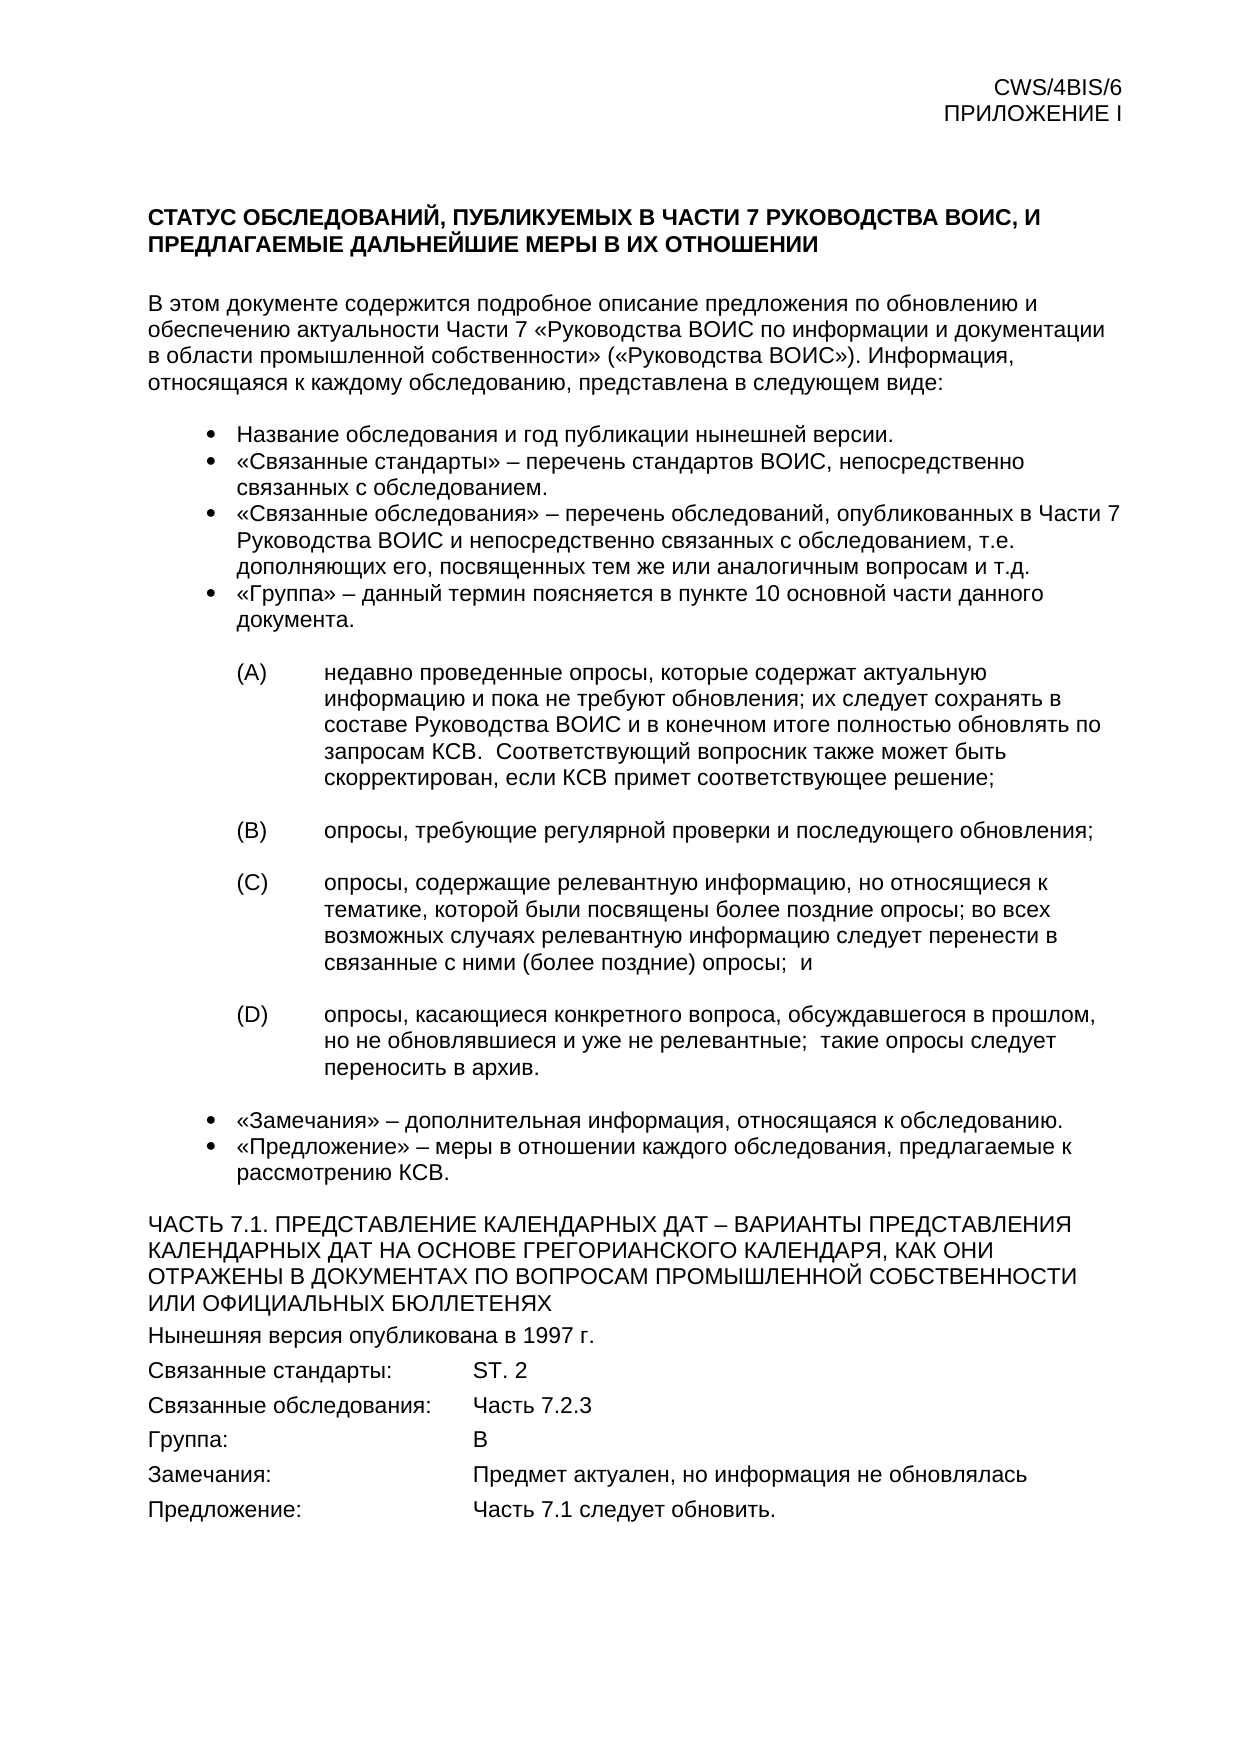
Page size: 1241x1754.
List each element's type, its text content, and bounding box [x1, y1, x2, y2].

list «Связанные обследования» – перечень обследований, опубликованных в Части 7 Руководства ВОИС и непосредственно связанных с обследованием, т.е. дополняющих его, посвященных тем же или аналогичным вопросам и т.д. [207, 500, 1122, 579]
list Название обследования и год публикации нынешней версии. [207, 421, 1122, 448]
text Нынешняя версия опубликована в . [148, 1322, 1122, 1349]
text Группа: B [148, 1426, 1122, 1453]
text В этом документе содержится подробное описание предложения по обновлению и обеспечению актуальности Части 7 «Руководства ВОИС по информации и документации в области промышленной собственности» («Руководства ВОИС»). Информация, относящаяся к каждому обследованию, представлена в следующем виде: [148, 289, 1122, 395]
subtitle ЧАСТЬ 7.1. ПРЕДСТАВЛЕНИЕ КАЛЕНДАРНЫХ ДАТ – ВАРИАНТЫ ПРЕДСТАВЛЕНИЯ КАЛЕНДАРНЫХ ДАТ НА ОСНОВЕ ГРЕГОРИАНСКОГО КАЛЕНДАРЯ, КАК ОНИ ОТРАЖЕНЫ В ДОКУМЕНТАХ ПО ВОПРОСАМ ПРОМЫШЛЕННОЙ СОБСТВЕННОСТИ ИЛИ ОФИЦИАЛЬНЫХ БЮЛЛЕТЕНЯХ [148, 1211, 1122, 1316]
subtitle СТАТУС ОБСЛЕДОВАНИЙ, ПУБЛИКУЕМЫХ В ЧАСТИ 7 РУКОВОДСТВА ВОИС, И ПРЕДЛАГАЕМЫЕ ДАЛЬНЕЙШИЕ МЕРЫ В ИХ ОТНОШЕНИИ [148, 204, 1122, 257]
list опросы, касающиеся конкретного вопроса, обсуждавшегося в прошлом, но не обновлявшиеся и уже не релевантные; такие опросы следует переносить в архив. [236, 1001, 1122, 1080]
text Замечания: Предмет актуален, но информация не обновлялась [148, 1461, 1122, 1487]
list недавно проведенные опросы, которые содержат актуальную информацию и пока не требуют обновления; их следует сохранять в составе Руководства ВОИС и в конечном итоге полностью обновлять по запросам КСВ. Соответствующий вопросник также может быть скорректирован, если КСВ примет соответствующее решение; [236, 658, 1122, 790]
list «Группа» – данный термин поясняется в пункте 10 основной части данного документа. [207, 579, 1122, 632]
list опросы, требующие регулярной проверки и последующего обновления; [236, 817, 1122, 843]
list «Предложение» – меры в отношении каждого обследования, предлагаемые к рассмотрению КСВ. [207, 1133, 1122, 1186]
list «Замечания» – дополнительная информация, относящаяся к обследованию. [207, 1107, 1122, 1133]
text Предложение: Часть 7.1 следует обновить. [148, 1496, 1122, 1522]
list опросы, содержащие релевантную информацию, но относящиеся к тематике, которой были посвящены более поздние опросы; во всех возможных случаях релевантную информацию следует перенести в связанные с ними (более поздние) опросы; и [236, 869, 1122, 975]
text Связанные обследования: Часть 7.2.3 [148, 1392, 1122, 1418]
text Связанные стандарты: 2 [148, 1357, 1122, 1383]
list «Связанные стандарты» – перечень стандартов ВОИС, непосредственно связанных с обследованием. [207, 448, 1122, 500]
